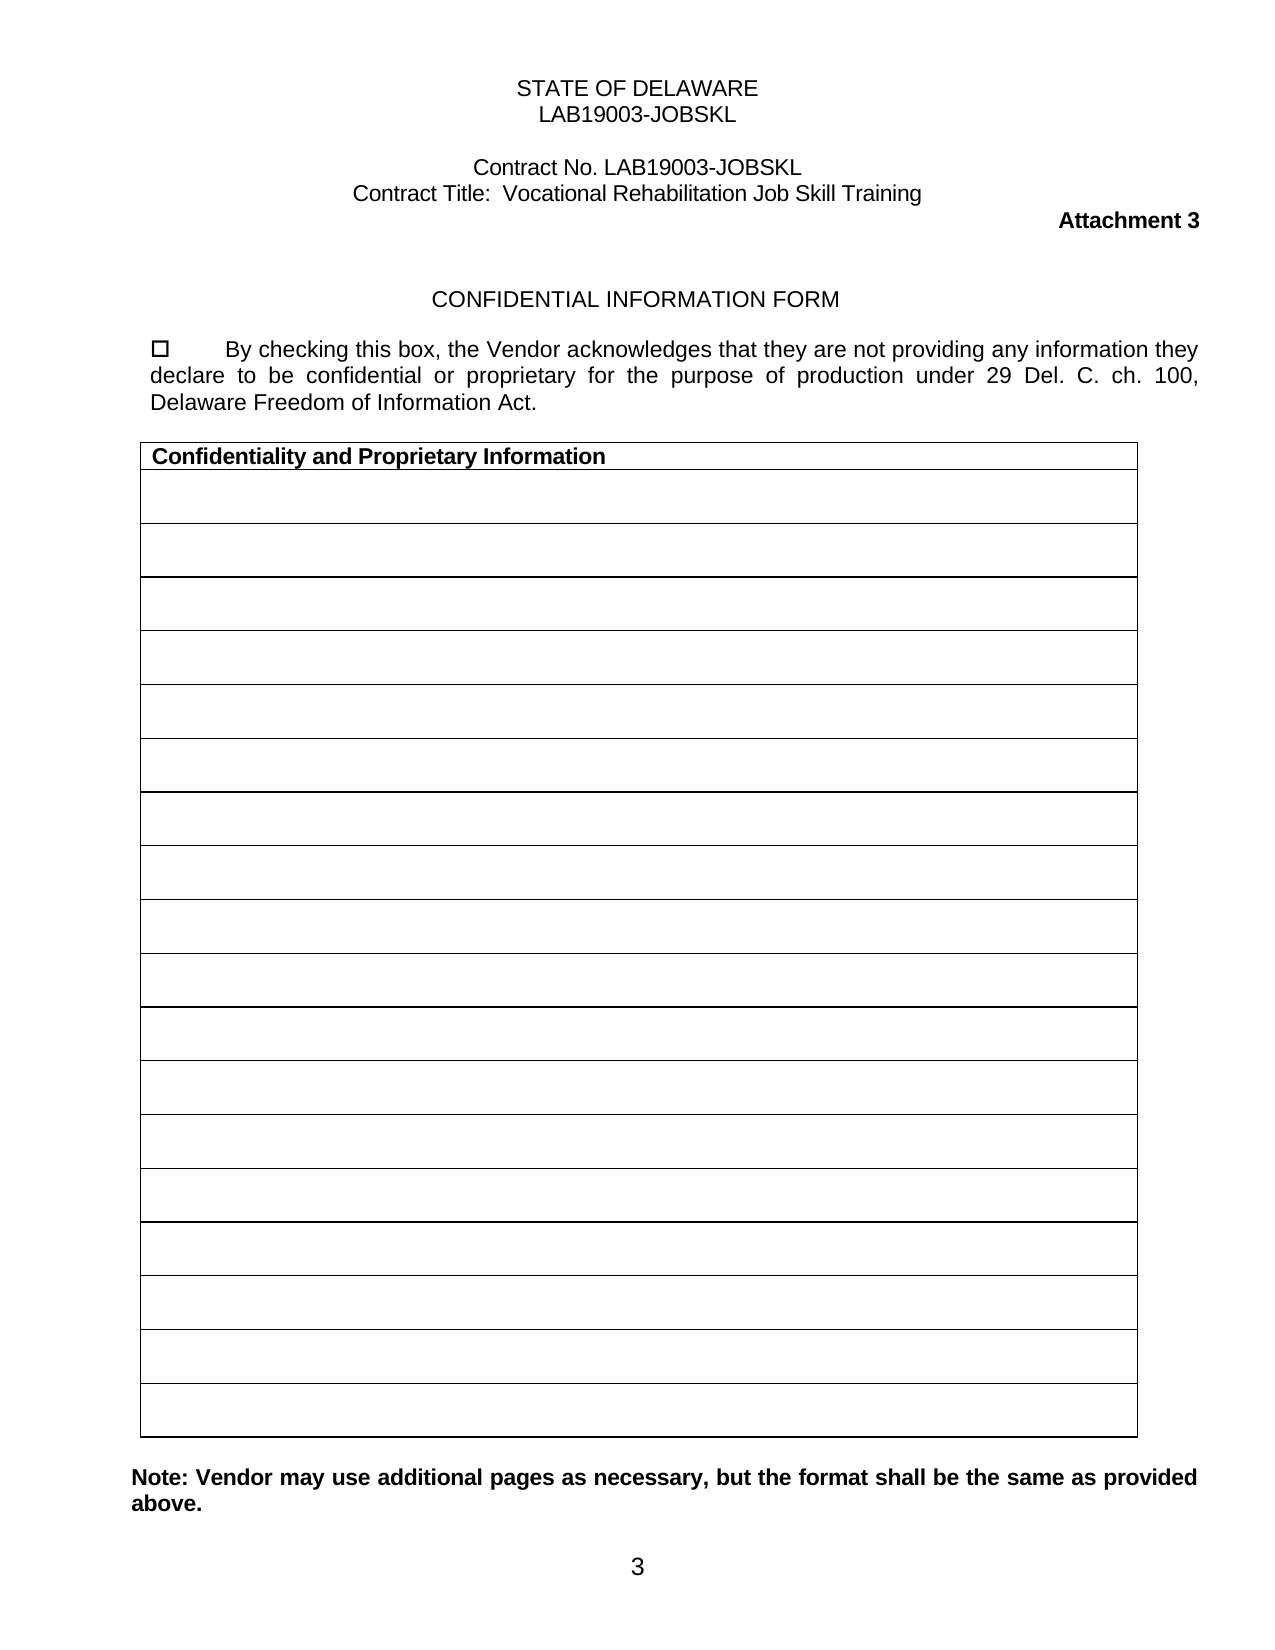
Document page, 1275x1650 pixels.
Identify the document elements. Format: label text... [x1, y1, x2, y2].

table_cell [141, 470, 1137, 523]
table_cell [141, 1169, 1137, 1221]
text Contract Title: Vocational Rehabilitation Job Skill Training [75, 180, 1200, 207]
table_cell [141, 1330, 1137, 1383]
text Contract No. LAB19003-JOBSKL [75, 154, 1200, 180]
table_cell [141, 1008, 1137, 1060]
text Note: Vendor may use additional pages as necessary, but the format shall be the same as provided above. [131, 1464, 1200, 1517]
table_cell [141, 685, 1137, 738]
text By checking this box, the Vendor acknowledges that they are not providing any information they declare to be confidential or proprietary for the purpose of production under 29 Del. C. ch. 100, Delaware Freedom of Information Act. [150, 336, 1200, 415]
table_cell [141, 900, 1137, 953]
table_cell [141, 1223, 1137, 1275]
table_cell [141, 631, 1137, 684]
table_cell [141, 846, 1137, 899]
table_cell [141, 739, 1137, 791]
table_cell [141, 954, 1137, 1006]
table_cell [141, 524, 1137, 576]
table_cell [141, 1061, 1137, 1114]
table_cell [141, 1384, 1137, 1436]
text Attachment 3 [75, 207, 1200, 233]
table_cell [141, 1276, 1137, 1329]
table_cell [141, 1115, 1137, 1168]
table_cell [141, 793, 1137, 845]
text CONFIDENTIAL INFORMATION FORM [75, 286, 1196, 312]
table_cell [141, 578, 1137, 630]
table_header Confidentiality and Proprietary Information [141, 443, 1137, 469]
